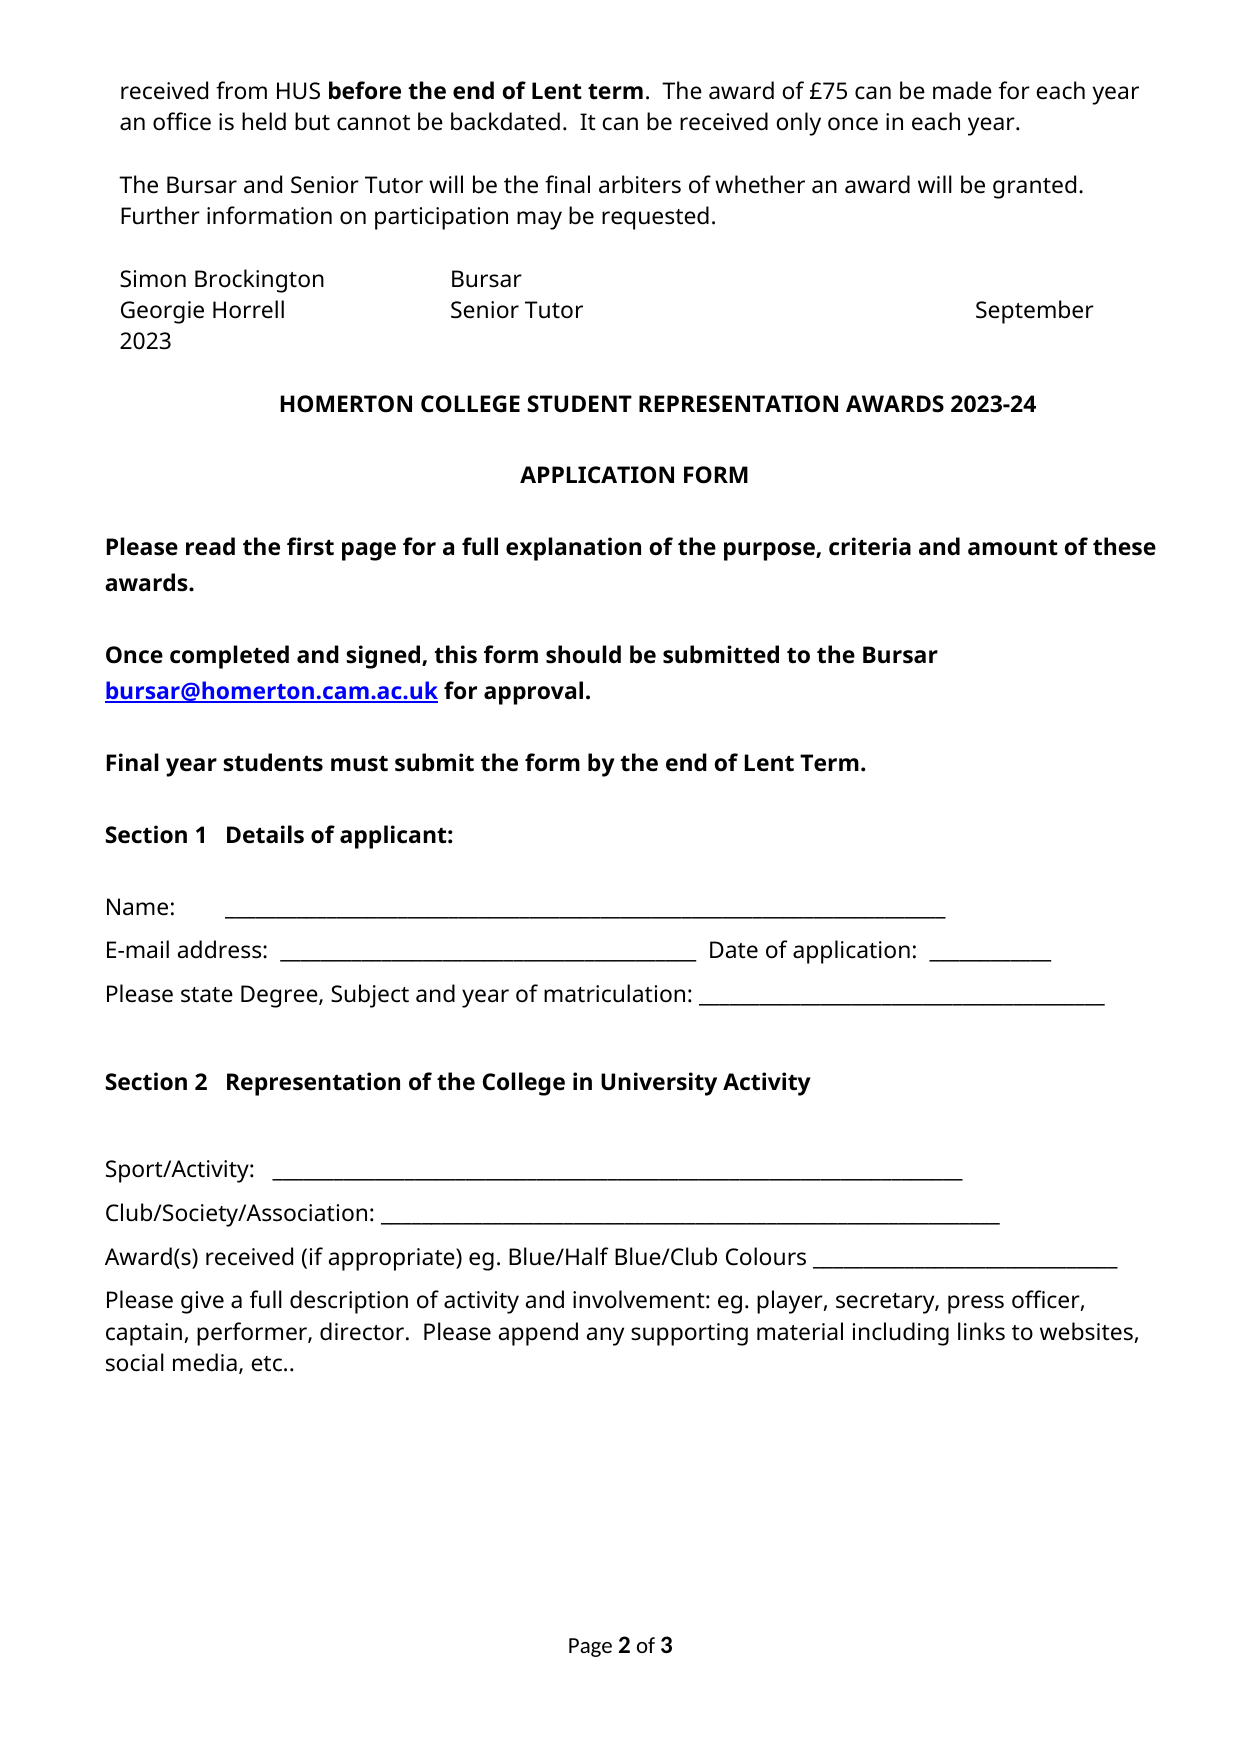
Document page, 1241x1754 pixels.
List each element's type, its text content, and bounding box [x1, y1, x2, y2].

text Once completed and signed, this form should be submitted to the Bursar bursar@homerton.cam.ac.uk for approval. [104, 639, 1165, 706]
text Club/Society/Association: _____________________________________________________________ [104, 1197, 1165, 1228]
text Award(s) received (if appropriate) eg. Blue/Half Blue/Club Colours ______________________________ [104, 1241, 1165, 1272]
text E-mail address: _________________________________________ Date of application: ____________ [104, 934, 1165, 966]
text Please read the first page for a full explanation of the purpose, criteria and amount of these awards. [104, 531, 1165, 598]
text Final year students must submit the form by the end of Lent Term. [104, 747, 1165, 778]
text Please state Degree, Subject and year of matriculation: ________________________________________ [104, 978, 1165, 1009]
text Name: _______________________________________________________________________ [104, 891, 1165, 922]
text The Bursar and Senior Tutor will be the final arbiters of whether an award will be granted. Further information on participation may be requested. [119, 169, 1103, 231]
text Sport/Activity: ____________________________________________________________________ [104, 1153, 1165, 1184]
text HOMERTON COLLEGE STUDENT REPRESENTATION AWARDS 2023-24 [104, 387, 1165, 419]
text Section 2 Representation of the College in University Activity [75, 1066, 1165, 1097]
text Simon Brockington Bursar [119, 262, 1103, 294]
text Georgie Horrell Senior Tutor September 2023 [119, 294, 1103, 356]
text Please give a full description of activity and involvement: eg. player, secretary, press officer, captain, performer, director. Please append any supporting material including links to websites, social media, etc.. [104, 1284, 1165, 1378]
text Section 1 Details of applicant: [104, 819, 1165, 850]
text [119, 75, 1165, 137]
text APPLICATION FORM [104, 459, 1165, 491]
